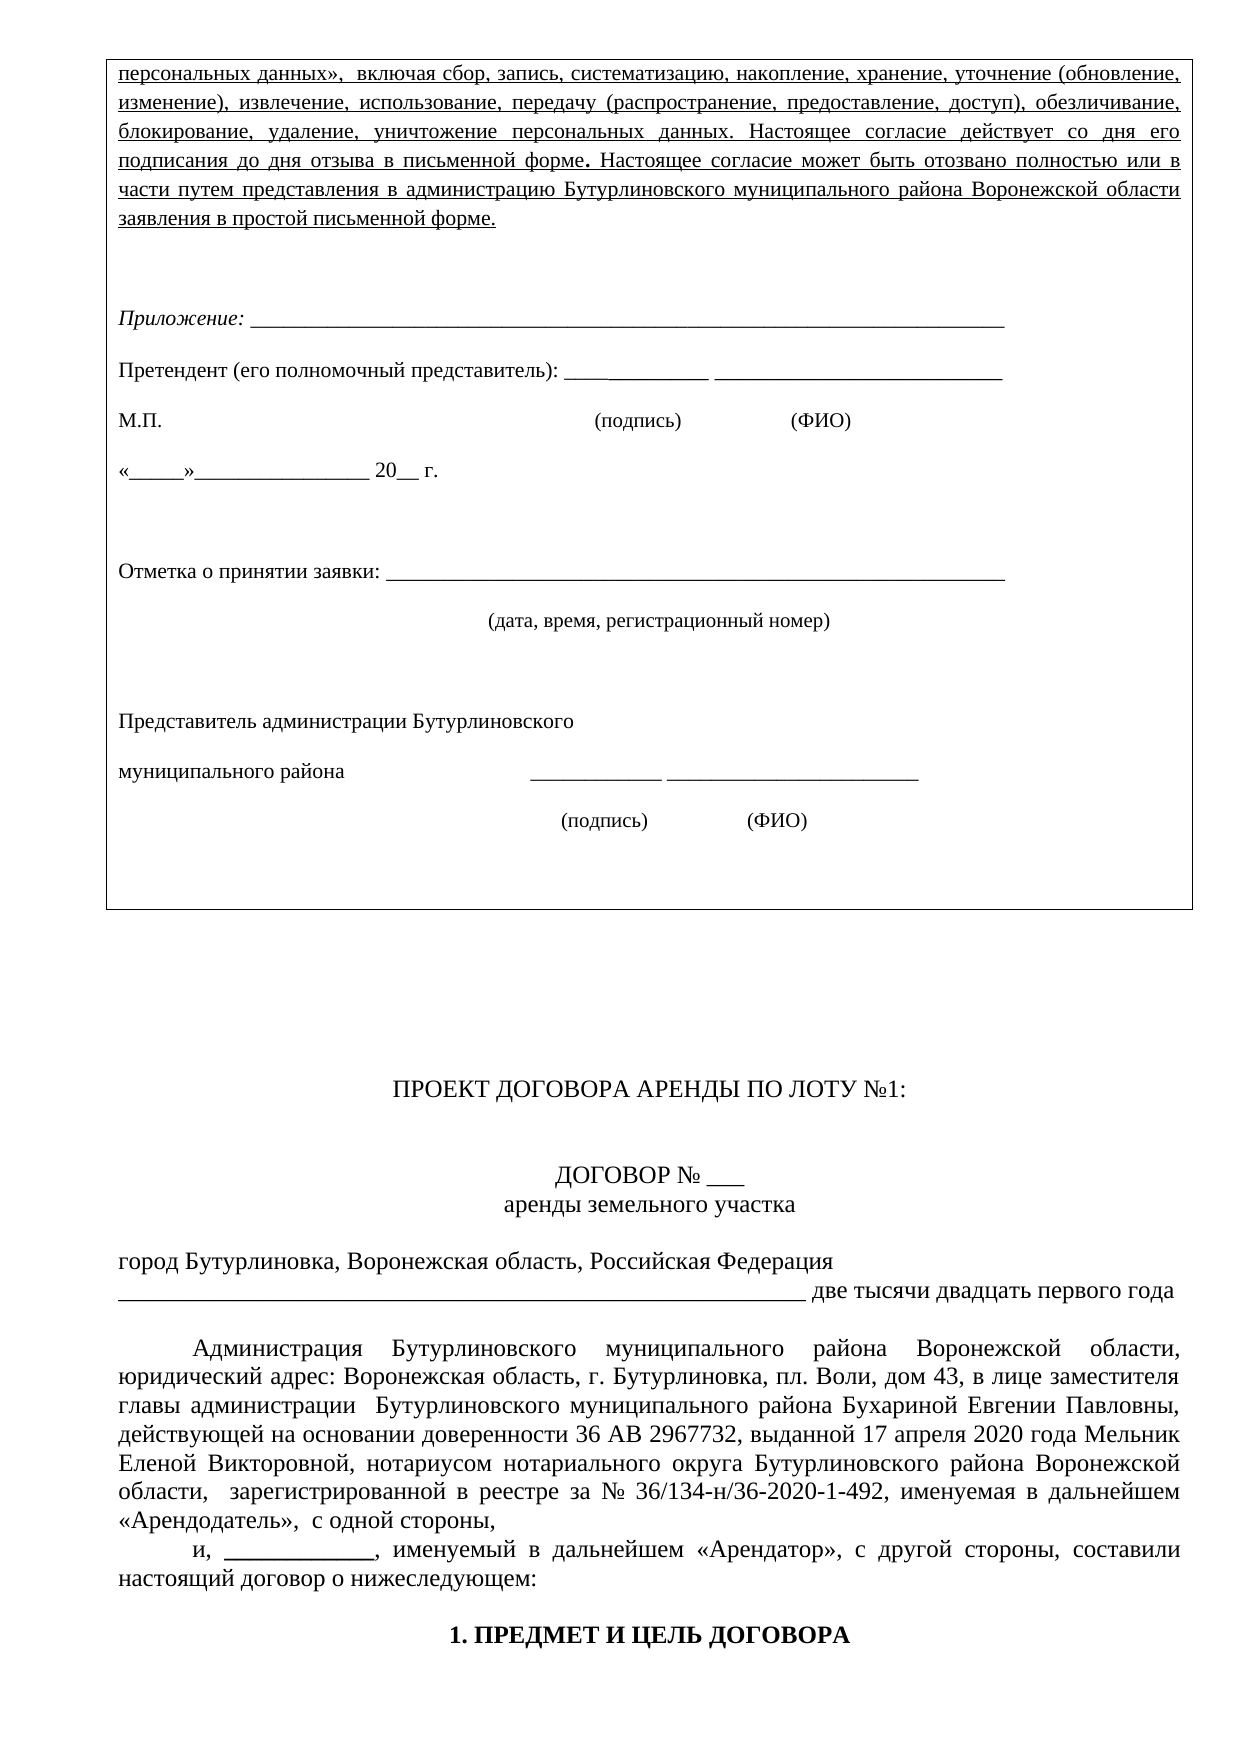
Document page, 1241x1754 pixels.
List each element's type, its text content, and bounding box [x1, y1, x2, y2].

text 1. ПРЕДМЕТ И ЦЕЛЬ ДОГОВОРА [118, 1620, 1181, 1649]
text город Бутурлиновка, Воронежская область, Российская Федерация [118, 1246, 1181, 1275]
text _______________________________________________________ две тысячи двадцать первого года [118, 1275, 1181, 1304]
text Администрация Бутурлиновского муниципального района Воронежской области, юридический адрес: Воронежская область, г. Бутурлиновка, пл. Воли, дом 43, в лице заместителя главы администрации Бутурлиновского муниципального района Бухариной Евгении Павловны, действующей на основании доверенности 36 АВ 2967732, выданной 17 апреля 2020 года Мельник Еленой Викторовной, нотариусом нотариального округа Бутурлиновского района Воронежской области, зарегистрированной в реестре за № 36/134-н/36-2020-1-492, именуемая в дальнейшем «Арендодатель», с одной стороны, [118, 1333, 1181, 1534]
text и, ____________, именуемый в дальнейшем «Арендатор», с другой стороны, составили настоящий договор о нижеследующем: [118, 1534, 1181, 1591]
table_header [107, 60, 1192, 909]
text аренды земельного участка [118, 1189, 1181, 1218]
text ПРОЕКТ ДОГОВОРА АРЕНДЫ ПО ЛОТУ №1: [118, 1074, 1181, 1103]
title ДОГОВОР № ___ [118, 1160, 1181, 1189]
